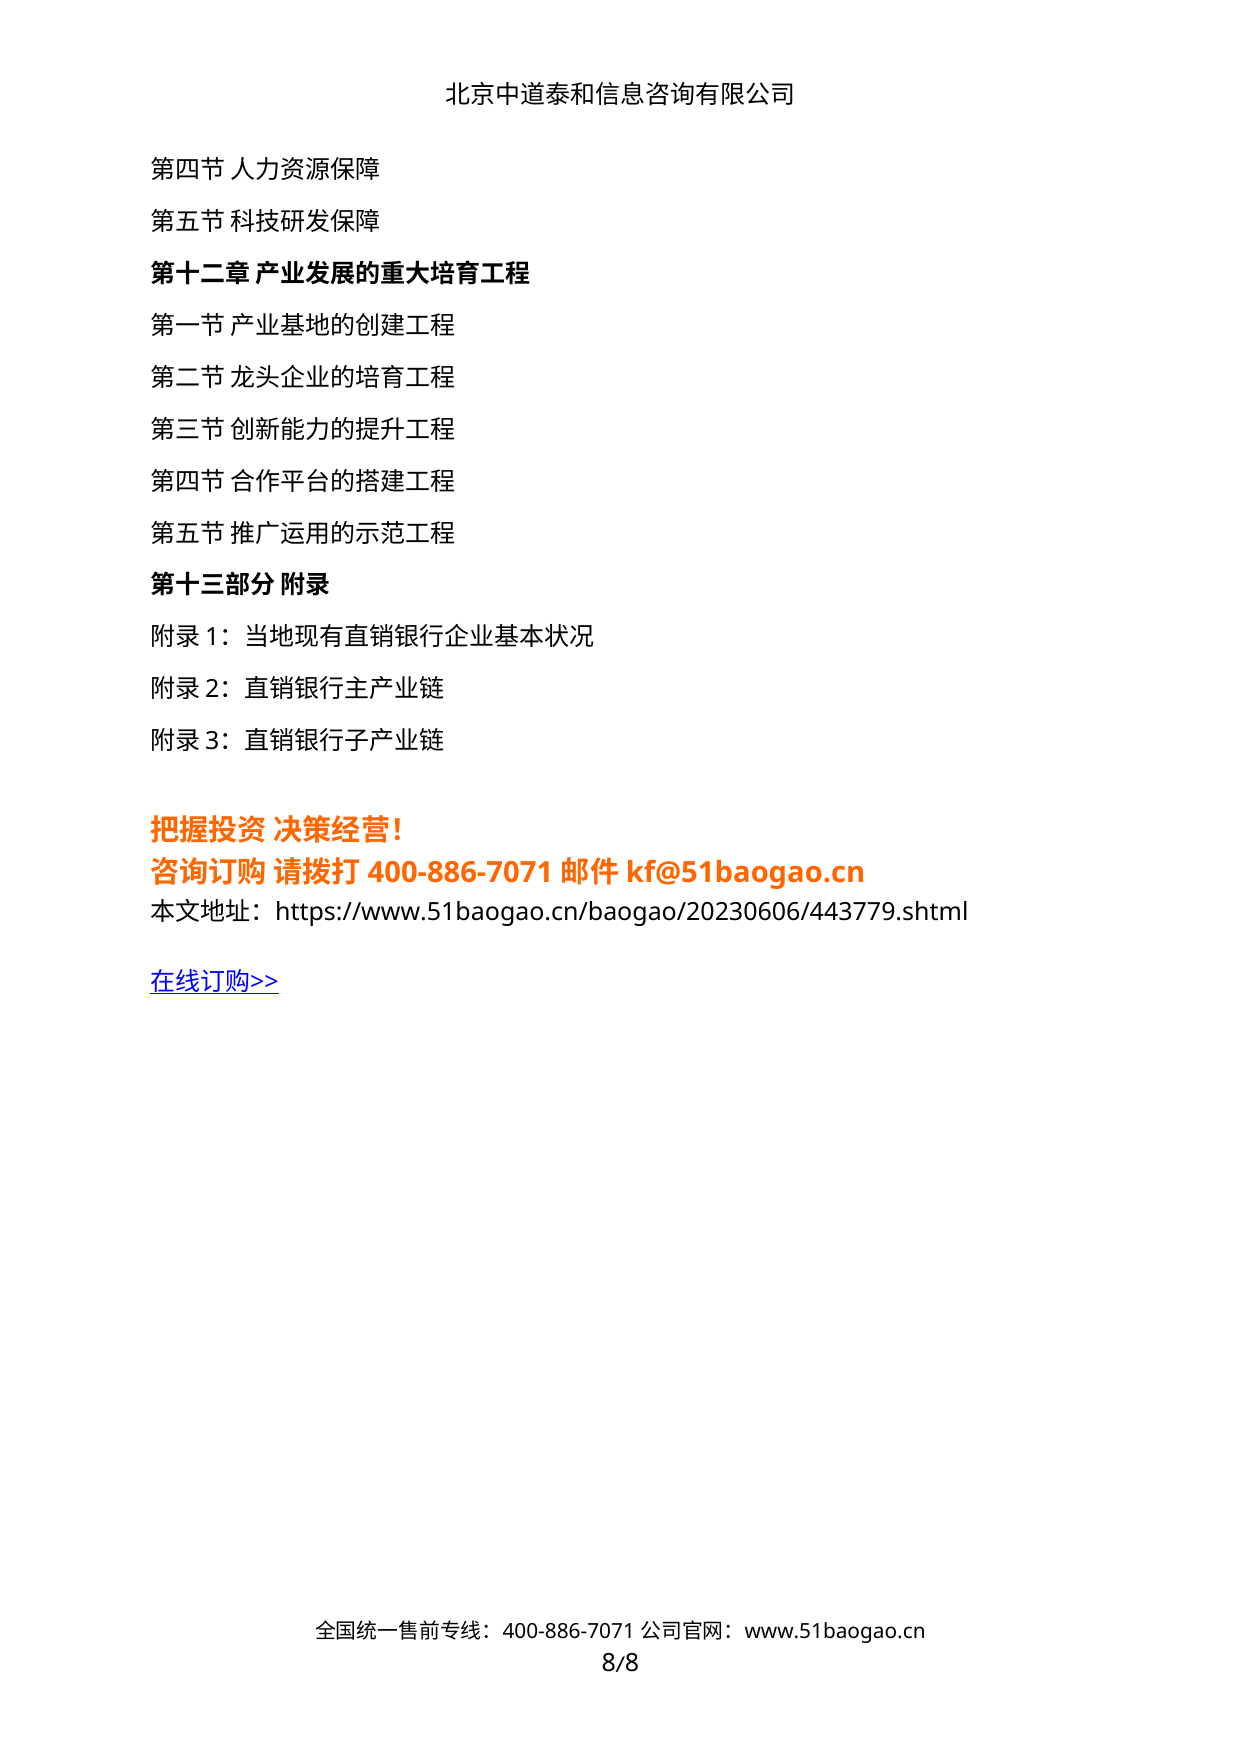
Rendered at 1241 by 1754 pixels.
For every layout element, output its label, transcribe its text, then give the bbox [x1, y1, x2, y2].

text 第三节 创新能力的提升工程 [150, 409, 1090, 446]
text 第十三部分 附录 [150, 565, 1090, 601]
text 把握投资 决策经营！咨询订购 请拨打 400-886-7071 邮件 kf@51baogao.cn本文地址：https://www.51baogao.cn/baogao/20230606/443779.shtml [150, 772, 1090, 927]
text 附录3：直销银行子产业链 [150, 721, 1090, 757]
text 第四节 人力资源保障 [150, 150, 1090, 186]
text 在线订购>> [150, 927, 1090, 998]
text 第一节 产业基地的创建工程 [150, 306, 1090, 342]
text 第四节 合作平台的搭建工程 [150, 461, 1090, 497]
text 附录1：当地现有直销银行企业基本状况 [150, 617, 1090, 653]
text 第二节 龙头企业的培育工程 [150, 357, 1090, 394]
text 第五节 科技研发保障 [150, 202, 1090, 238]
text 附录2：直销银行主产业链 [150, 669, 1090, 705]
text 第十二章 产业发展的重大培育工程 [150, 254, 1090, 290]
text 第五节 推广运用的示范工程 [150, 513, 1090, 549]
